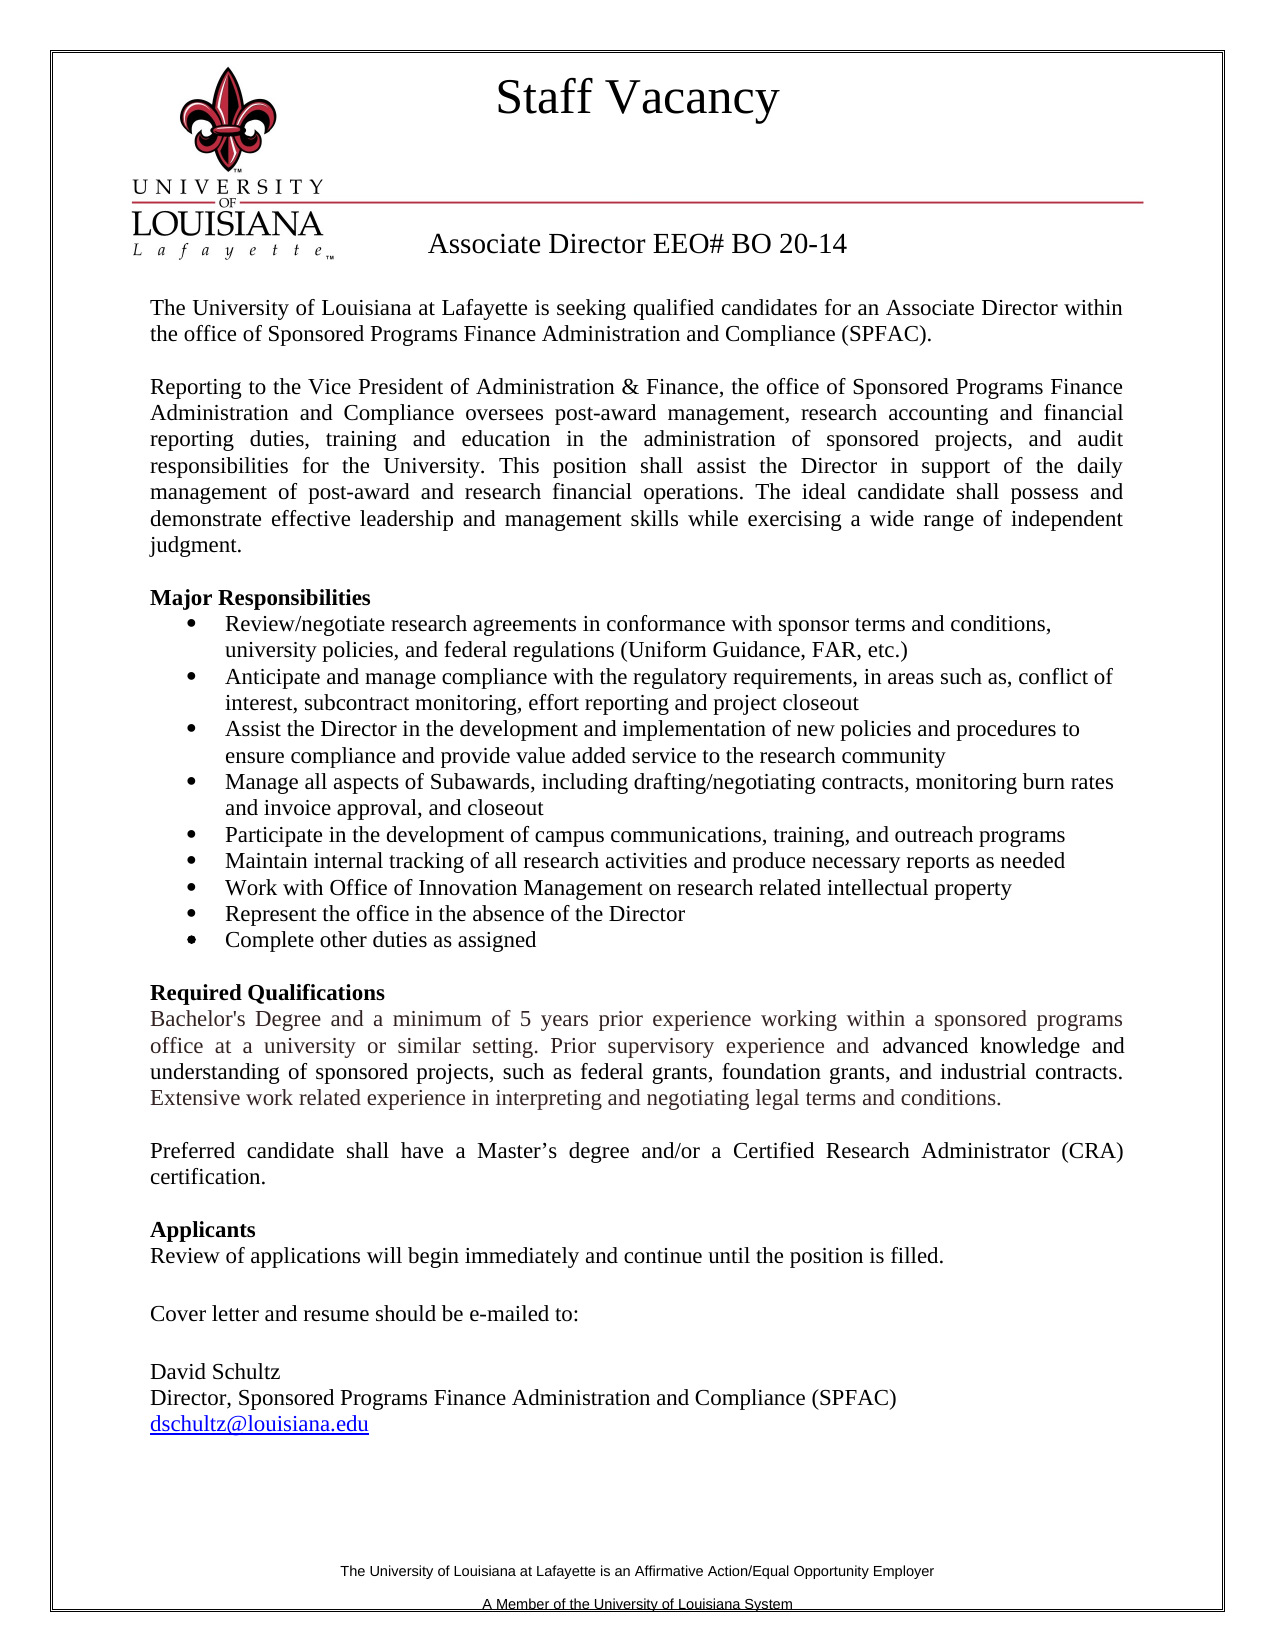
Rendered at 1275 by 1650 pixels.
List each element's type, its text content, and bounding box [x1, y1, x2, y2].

list Review/negotiate research agreements in conformance with sponsor terms and conditions, university policies, and federal regulations (Uniform Guidance, FAR, etc.) [187, 610, 1125, 663]
list Represent the office in the absence of the Director [187, 900, 1125, 926]
list Assist the Director in the development and implementation of new policies and procedures to ensure compliance and provide value added service to the research community [187, 715, 1125, 768]
list Anticipate and manage compliance with the regulatory requirements, in areas such as, conflict of interest, subcontract monitoring, effort reporting and project closeout [187, 663, 1125, 715]
text Applicants Review of applications will begin immediately and continue until the position is filled. [150, 1216, 1125, 1269]
list Maintain internal tracking of all research activities and produce necessary reports as needed [187, 847, 1125, 873]
text David Schultz [150, 1358, 1125, 1384]
list Participate in the development of campus communications, training, and outreach programs [187, 821, 1125, 847]
text Director, Sponsored Programs Finance Administration and Compliance (SPFAC) [150, 1384, 1125, 1410]
text Associate Director EEO# BO 20-14 [150, 227, 1125, 260]
text Major Responsibilities [150, 584, 1125, 610]
picture [131, 66, 1144, 260]
text Required Qualifications [150, 979, 1125, 1005]
text Preferred candidate shall have a Master’s degree and/or a Certified Research Administrator (CRA) certification. [150, 1137, 1125, 1190]
list Complete other duties as assigned [187, 926, 1125, 953]
text Bachelor's Degree and a minimum of 5 years prior experience working within a sponsored programs office at a university or similar setting. Prior supervisory experience and advanced knowledge and understanding of sponsored projects, such as federal grants, foundation grants, and industrial contracts. Extensive work related experience in interpreting and negotiating legal terms and conditions. [150, 1005, 1125, 1111]
text dschultz@louisiana.edu [150, 1410, 1125, 1437]
text The University of Louisiana at Lafayette is seeking qualified candidates for an Associate Director within the office of Sponsored Programs Finance Administration and Compliance (SPFAC). [150, 294, 1125, 346]
list Work with Office of Innovation Management on research related intellectual property [187, 873, 1125, 900]
text Reporting to the Vice President of Administration & Finance, the office of Sponsored Programs Finance Administration and Compliance oversees post-award management, research accounting and financial reporting duties, training and education in the administration of sponsored projects, and audit responsibilities for the University. This position shall assist the Director in support of the daily management of post-award and research financial operations. The ideal candidate shall possess and demonstrate effective leadership and management skills while exercising a wide range of independent judgment. [150, 373, 1125, 557]
list Manage all aspects of Subawards, including drafting/negotiating contracts, monitoring burn rates and invoice approval, and closeout [187, 768, 1125, 821]
text Cover letter and resume should be e-mailed to: [150, 1300, 1125, 1326]
